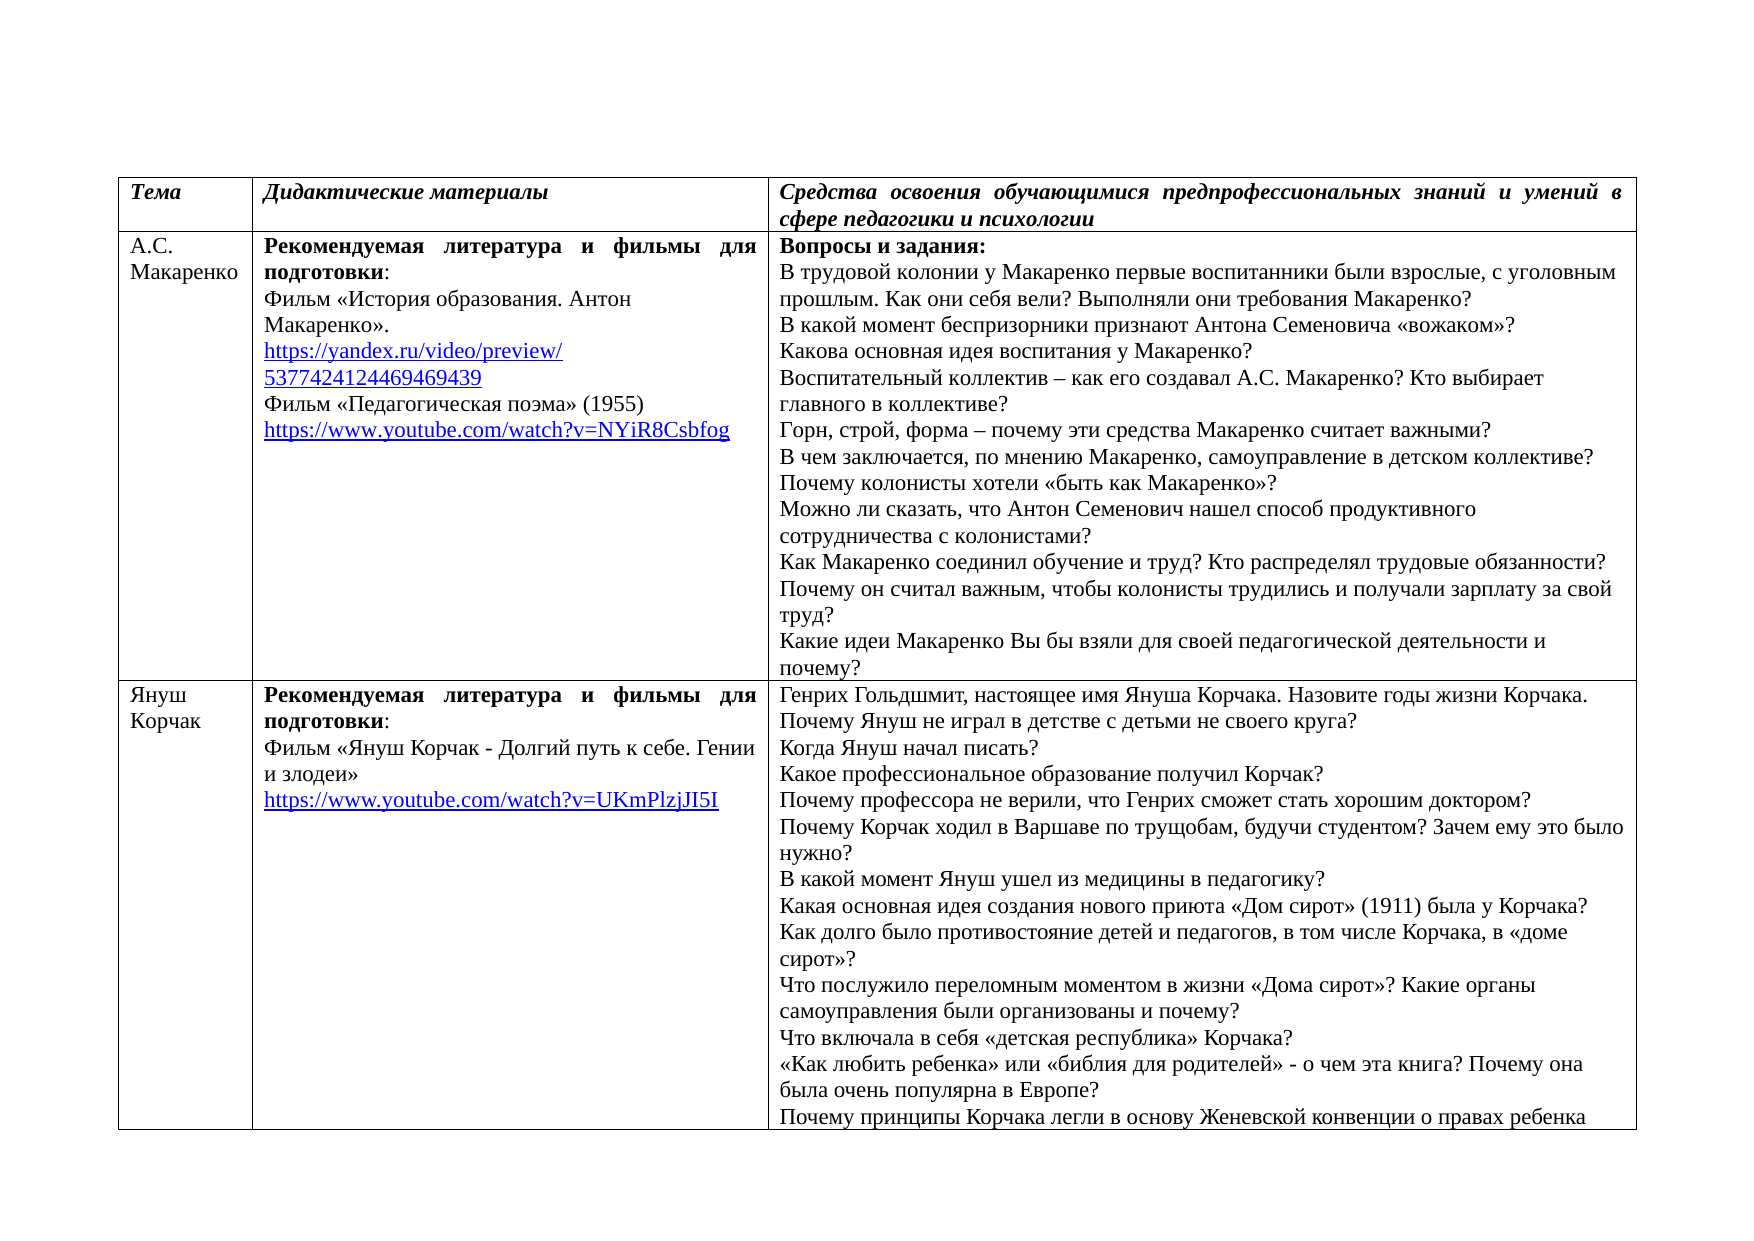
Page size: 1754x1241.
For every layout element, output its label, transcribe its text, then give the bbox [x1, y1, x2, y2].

table_cell Вопросы и задания: В трудовой колонии у Макаренко первые воспитанники были взрослые, с уголовным прошлым. Как они себя вели? Выполняли они требования Макаренко? В какой момент беспризорники признают Антона Семеновича «вожаком»? Какова основная идея воспитания у Макаренко? Воспитательный коллектив – как его создавал А.С. Макаренко? Кто выбирает главного в коллективе? Горн, строй, форма – почему эти средства Макаренко считает важными? В чем заключается, по мнению Макаренко, самоуправление в детском коллективе? Почему колонисты хотели «быть как Макаренко»? Можно ли сказать, что Антон Семенович нашел способ продуктивного сотрудничества с колонистами? Как Макаренко соединил обучение и труд? Кто распределял трудовые обязанности? Почему он считал важным, чтобы колонисты трудились и получали зарплату за свой труд? Какие идеи Макаренко Вы бы взяли для своей педагогической деятельности и почему? [769, 232, 1636, 680]
table_header Тема [119, 178, 252, 231]
table_header Средства освоения обучающимися предпрофессиональных знаний и умений в сфере педагогики и психологии [769, 178, 1636, 231]
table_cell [253, 681, 768, 1129]
table_cell Януш Корчак [119, 681, 252, 1129]
table_header Дидактические материалы [253, 178, 768, 231]
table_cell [769, 681, 1636, 1129]
table_cell А.С. Макаренко [119, 232, 252, 680]
table_cell Рекомендуемая литература и фильмы для подготовки: Фильм «История образования. Антон Макаренко». https://yandex.ru/video/preview/5377424124469469439 Фильм «Педагогическая поэма» (1955) https://www.youtube.com/watch?v=NYiR8Csbfog [253, 232, 768, 680]
